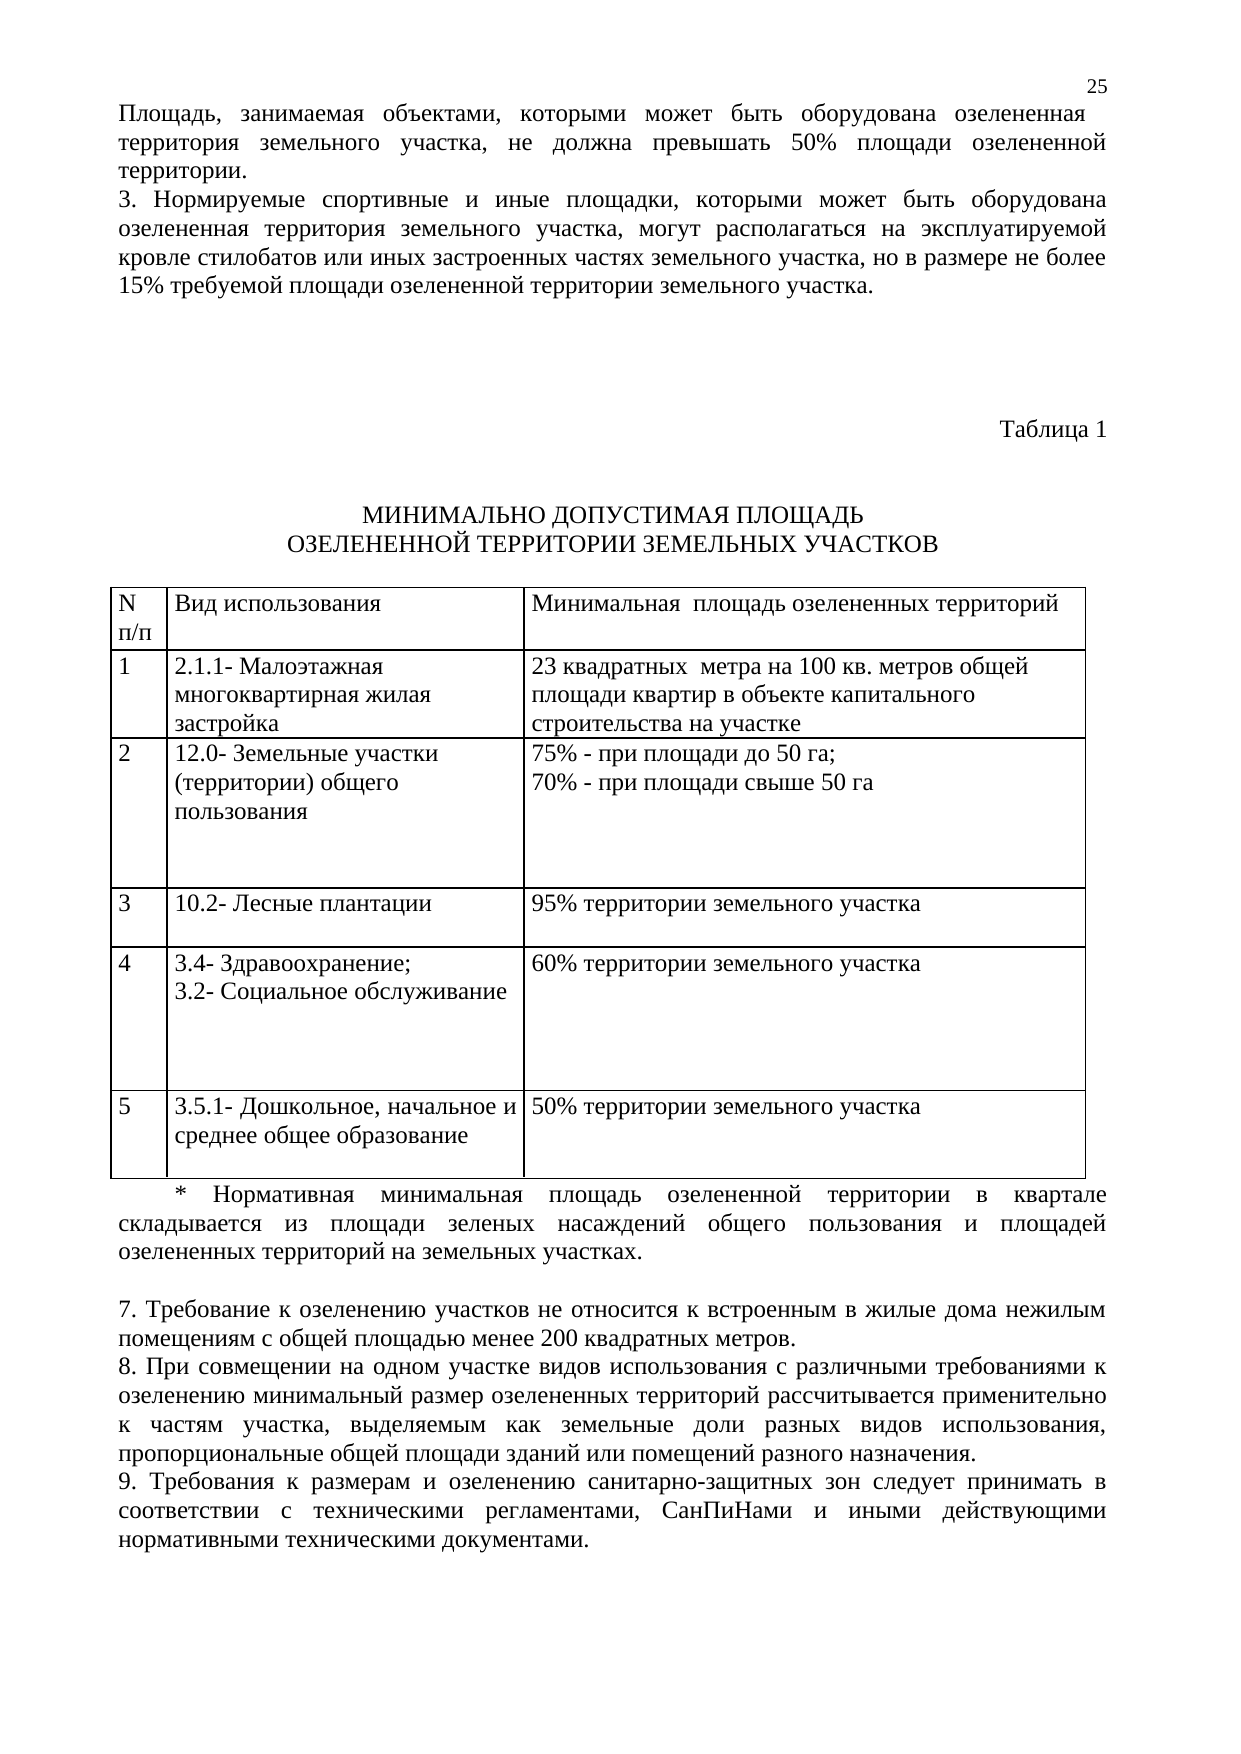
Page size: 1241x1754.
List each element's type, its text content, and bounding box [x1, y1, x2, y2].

table_cell 1 [112, 651, 166, 737]
table_cell 5 [112, 1091, 166, 1177]
text МИНИМАЛЬНО ДОПУСТИМАЯ ПЛОЩАДЬ [118, 500, 1107, 529]
table_cell 4 [112, 948, 166, 1089]
text 7. Требование к озеленению участков не относится к встроенным в жилые дома нежилым помещениям с общей площадью менее 200 квадратных метров. [118, 1294, 1107, 1351]
text ОЗЕЛЕНЕННОЙ ТЕРРИТОРИИ ЗЕМЕЛЬНЫХ УЧАСТКОВ [118, 529, 1107, 558]
text * Нормативная минимальная площадь озелененной территории в квартале складывается из площади зеленых насаждений общего пользования и площадей озелененных территорий на земельных участках. [118, 1179, 1107, 1265]
table_cell 2 [112, 739, 166, 887]
text 3. Нормируемые спортивные и иные площадки, которыми может быть оборудована озелененная территория земельного участка, могут располагаться на эксплуатируемой кровле стилобатов или иных застроенных частях земельного участка, но в размере не более 15% требуемой площади озелененной территории земельного участка. [118, 184, 1107, 299]
table_header N п/п [112, 588, 166, 649]
table_header Вид использования [168, 588, 523, 649]
table_header Минимальная площадь озелененных территорий [525, 588, 1085, 649]
table_cell 50% территории земельного участка [525, 1091, 1085, 1177]
text Таблица 1 [118, 414, 1107, 443]
text 8. При совмещении на одном участке видов использования с различными требованиями к озеленению минимальный размер озелененных территорий рассчитывается применительно к частям участка, выделяемым как земельные доли разных видов использования, пропорциональные общей площади зданий или помещений разного назначения. [118, 1351, 1107, 1466]
table_cell 23 квадратных метра на 100 кв. метров общей площади квартир в объекте капитального строительства на участке [525, 651, 1085, 737]
table_cell 75% - при площади до 50 га; 70% - при площади свыше 50 га [525, 739, 1085, 887]
table_cell 10.2- Лесные плантации [168, 889, 523, 946]
table_cell 95% территории земельного участка [525, 889, 1085, 946]
table_cell 12.0- Земельные участки (территории) общего пользования [168, 739, 523, 887]
table_cell 3.5.1- Дошкольное, начальное и среднее общее образование [168, 1091, 523, 1177]
text Площадь, занимаемая объектами, которыми может быть оборудована озелененная территория земельного участка, не должна превышать 50% площади озелененной территории. [118, 98, 1107, 184]
table_cell 60% территории земельного участка [525, 948, 1085, 1089]
table_cell 2.1.1- Малоэтажная многоквартирная жилая застройка [168, 651, 523, 737]
table_cell 3.4- Здравоохранение; 3.2- Социальное обслуживание [168, 948, 523, 1089]
text 9. Требования к размерам и озеленению санитарно-защитных зон следует принимать в соответствии с техническими регламентами, СанПиНами и иными действующими нормативными техническими документами. [118, 1466, 1107, 1553]
table_cell 3 [112, 889, 166, 946]
